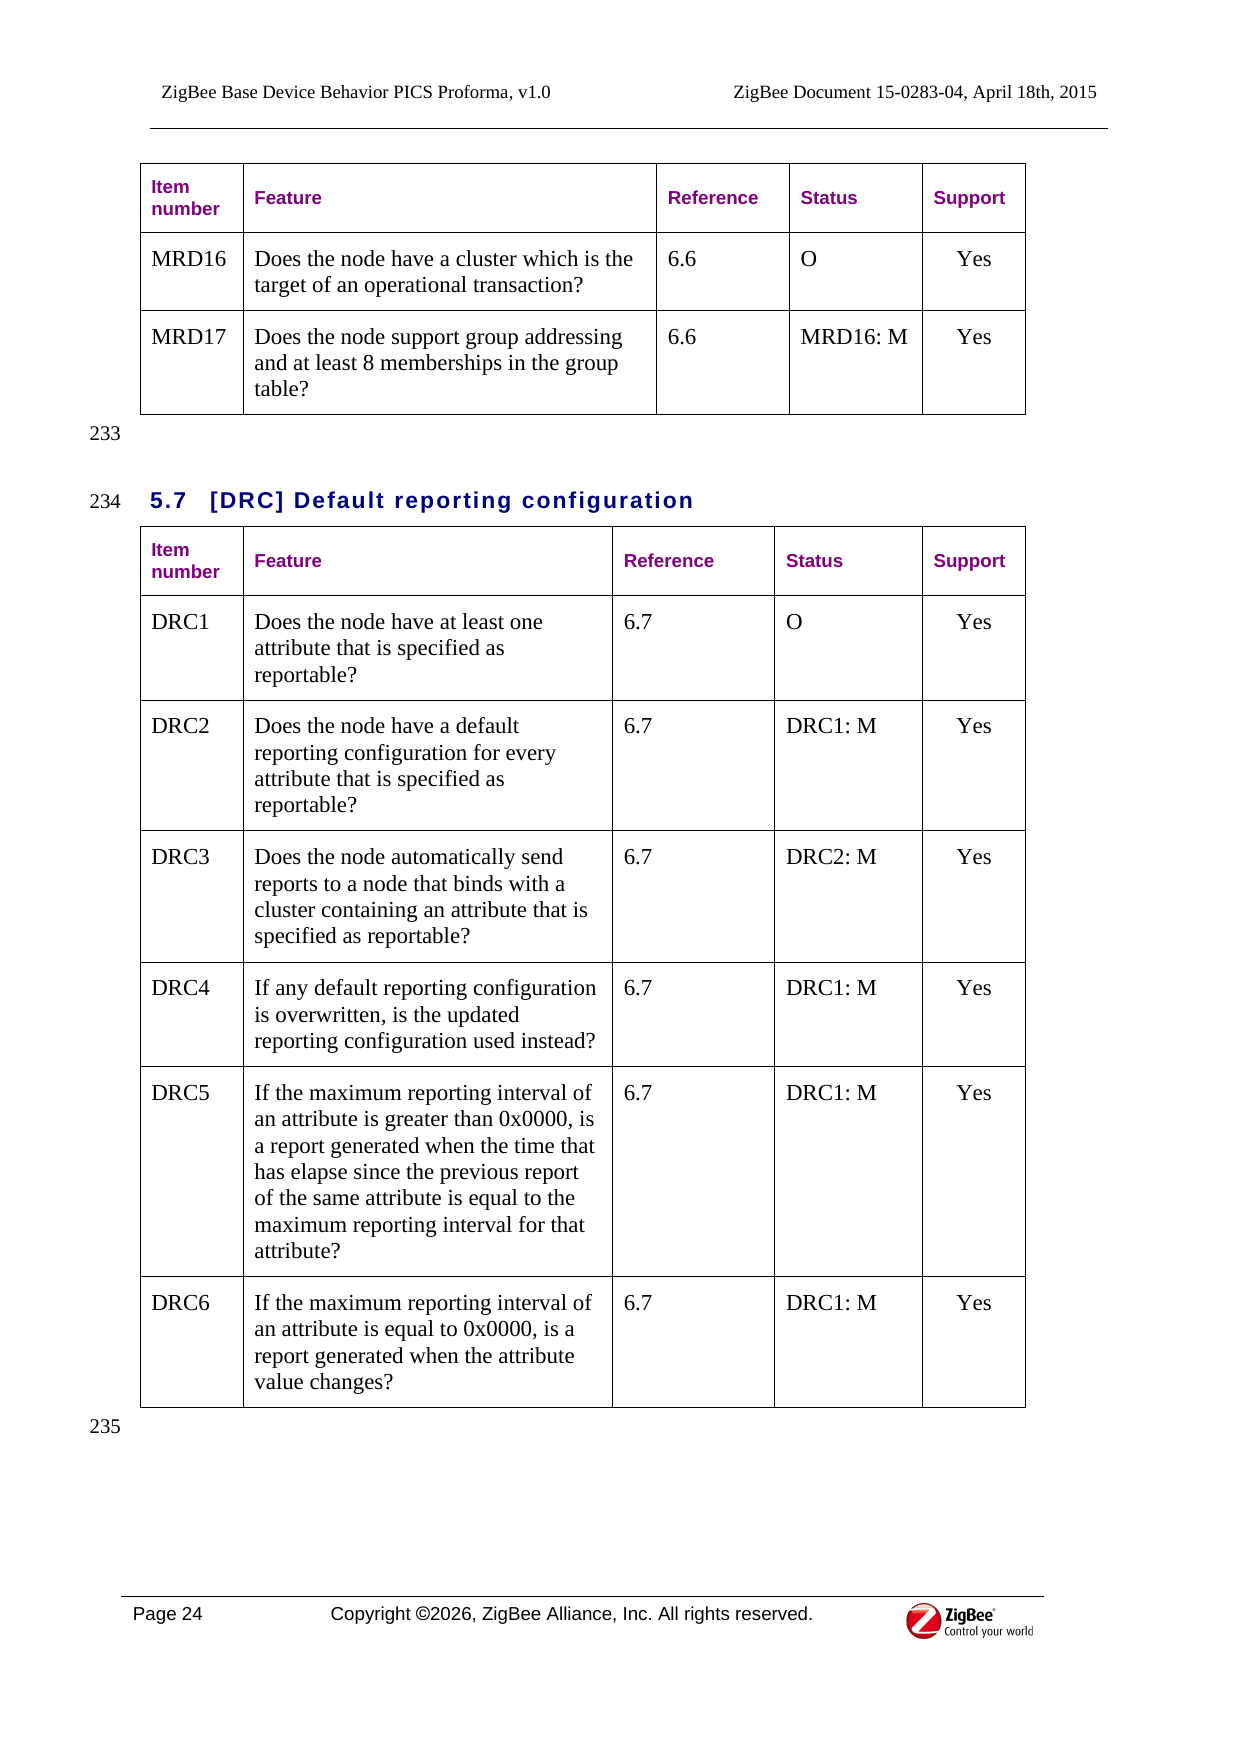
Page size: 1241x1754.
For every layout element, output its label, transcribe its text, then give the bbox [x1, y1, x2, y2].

table_cell MRD16 [141, 233, 243, 310]
table_cell O [775, 596, 922, 699]
table_cell Yes [923, 233, 1025, 310]
table_cell If the maximum reporting interval of an attribute is equal to 0x0000, is a report generated when the attribute value changes? [244, 1277, 612, 1407]
table_cell Does the node support group addressing and at least 8 memberships in the group table? [244, 311, 656, 414]
table_cell 6.6 [657, 311, 789, 414]
table_header Item number [141, 164, 243, 232]
table_cell Yes [923, 963, 1025, 1066]
picture [906, 1603, 1033, 1639]
table_cell DRC1: M [775, 701, 922, 830]
table_cell DRC1: M [775, 963, 922, 1066]
table_cell DRC2 [141, 701, 243, 830]
table_cell If the maximum reporting interval of an attribute is greater than 0x0000, is a report generated when the time that has elapse since the previous report of the same attribute is equal to the maximum reporting interval for that attribute? [244, 1067, 612, 1276]
table_cell 6.7 [613, 1067, 774, 1276]
table_cell DRC6 [141, 1277, 243, 1407]
table_header Status [790, 164, 922, 232]
table_cell DRC3 [141, 831, 243, 961]
table_cell Does the node automatically send reports to a node that binds with a cluster containing an attribute that is specified as reportable? [244, 831, 612, 961]
table_cell Yes [923, 311, 1025, 414]
table_cell Yes [923, 1067, 1025, 1276]
table_cell If any default reporting configuration is overwritten, is the updated reporting configuration used instead? [244, 963, 612, 1066]
table_cell DRC5 [141, 1067, 243, 1276]
table_cell MRD16: M [790, 311, 922, 414]
table_cell DRC1 [141, 596, 243, 699]
table_cell 6.7 [613, 701, 774, 830]
table_cell O [790, 233, 922, 310]
table_header Support [923, 164, 1025, 232]
table_header Support [923, 527, 1025, 595]
table_cell Does the node have a default reporting configuration for every attribute that is specified as reportable? [244, 701, 612, 830]
table_header Item number [141, 527, 243, 595]
table_cell Yes [923, 701, 1025, 830]
table_header Reference [613, 527, 774, 595]
table_cell DRC2: M [775, 831, 922, 961]
table_cell DRC1: M [775, 1067, 922, 1276]
table_cell Does the node have at least one attribute that is specified as reportable? [244, 596, 612, 699]
table_cell 6.7 [613, 1277, 774, 1407]
table_cell 6.7 [613, 963, 774, 1066]
table_header Reference [657, 164, 789, 232]
table_header Feature [244, 527, 612, 595]
table_header Feature [244, 164, 656, 232]
table_cell 6.6 [657, 233, 789, 310]
table_cell DRC1: M [775, 1277, 922, 1407]
table_cell Yes [923, 596, 1025, 699]
table_header Status [775, 527, 922, 595]
table_cell Yes [923, 1277, 1025, 1407]
table_cell DRC4 [141, 963, 243, 1066]
table_cell MRD17 [141, 311, 243, 414]
subtitle [DRC] Default reporting configuration [150, 487, 1015, 514]
table_cell 6.7 [613, 831, 774, 961]
table_cell 6.7 [613, 596, 774, 699]
table_cell Yes [923, 831, 1025, 961]
table_cell Does the node have a cluster which is the target of an operational transaction? [244, 233, 656, 310]
